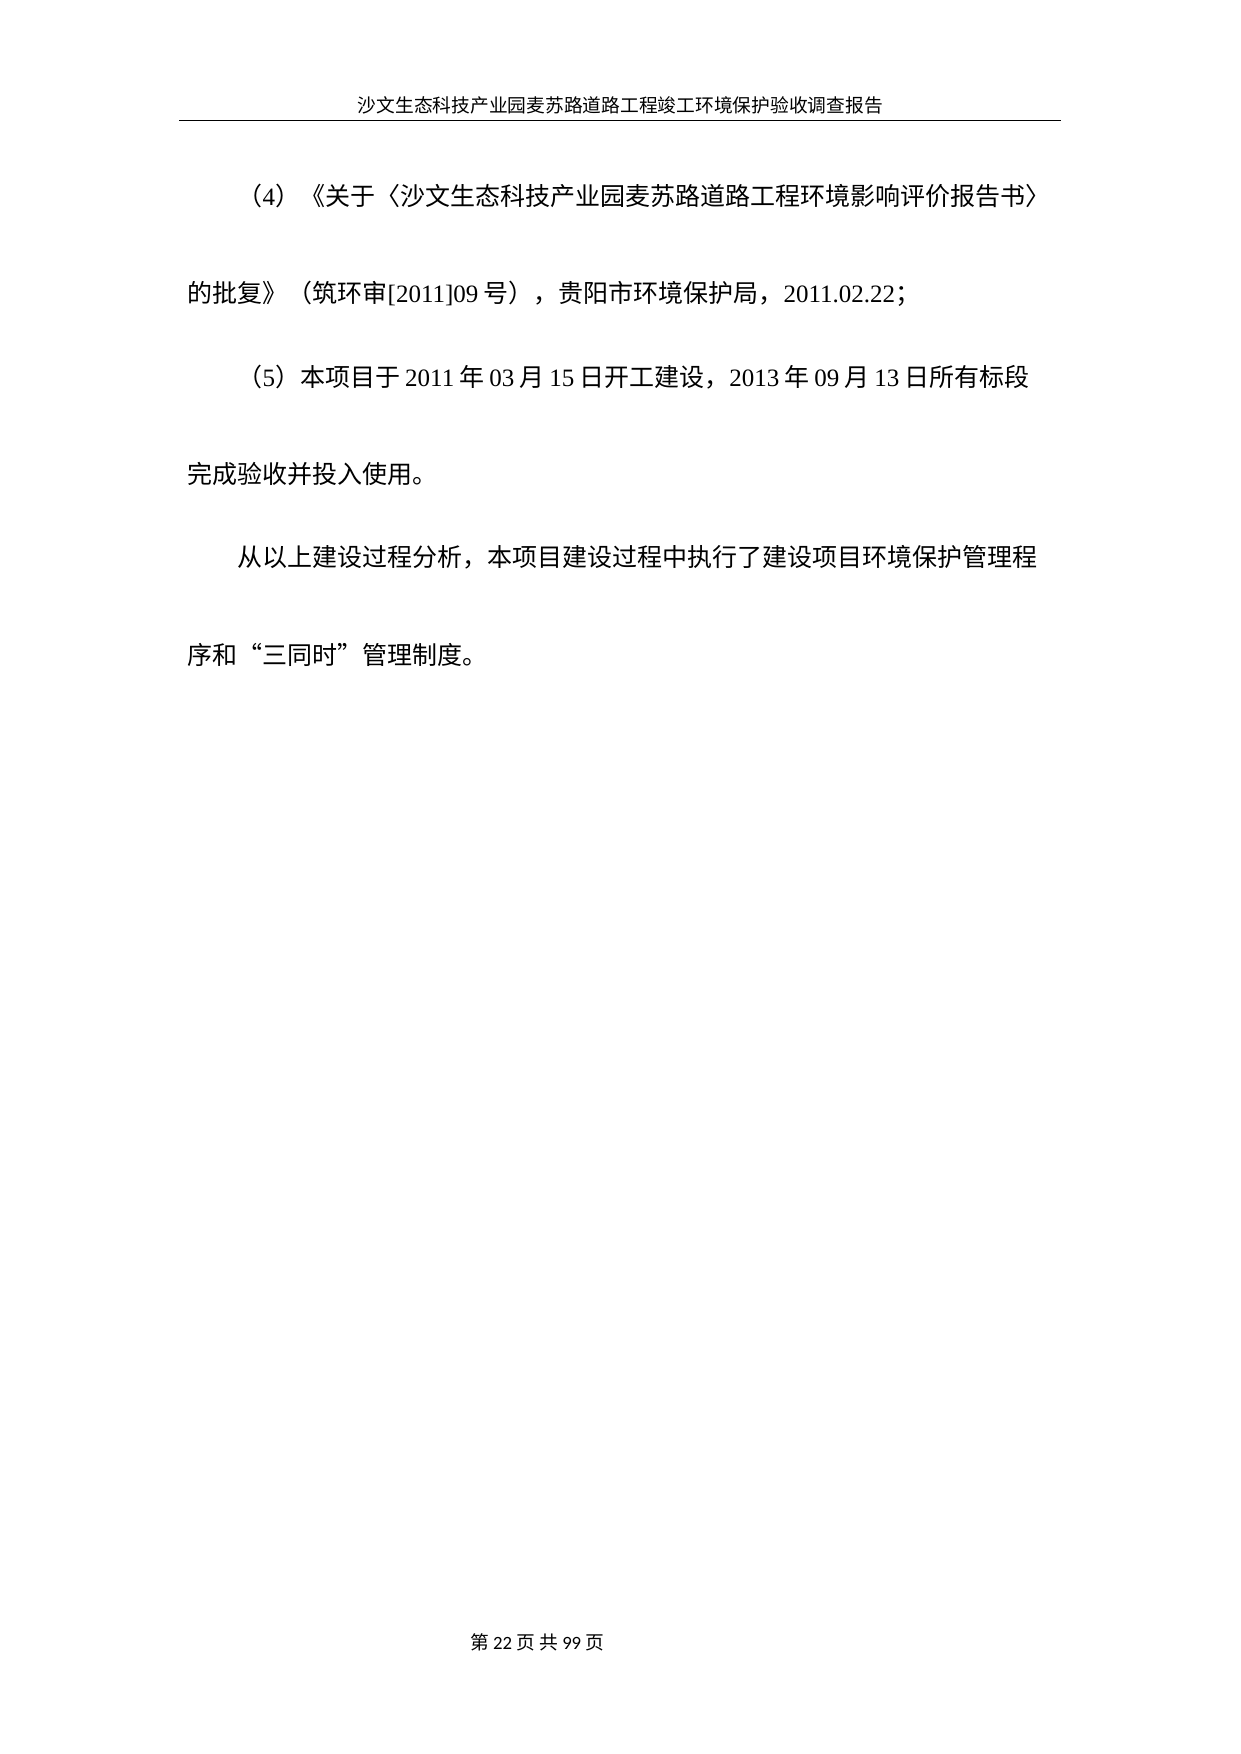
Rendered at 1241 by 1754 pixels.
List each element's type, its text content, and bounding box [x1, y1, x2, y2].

list 《关于〈沙文生态科技产业园麦苏路道路工程环境影响评价报告书〉的批复》（筑环审[2011]09号），贵阳市环境保护局，2011.02.22； [187, 162, 1053, 324]
list 本项目于2011年03月15日开工建设，2013年09月13日所有标段完成验收并投入使用。 [187, 343, 1053, 505]
list 从以上建设过程分析，本项目建设过程中执行了建设项目环境保护管理程序和“三同时”管理制度。 [187, 523, 1053, 686]
